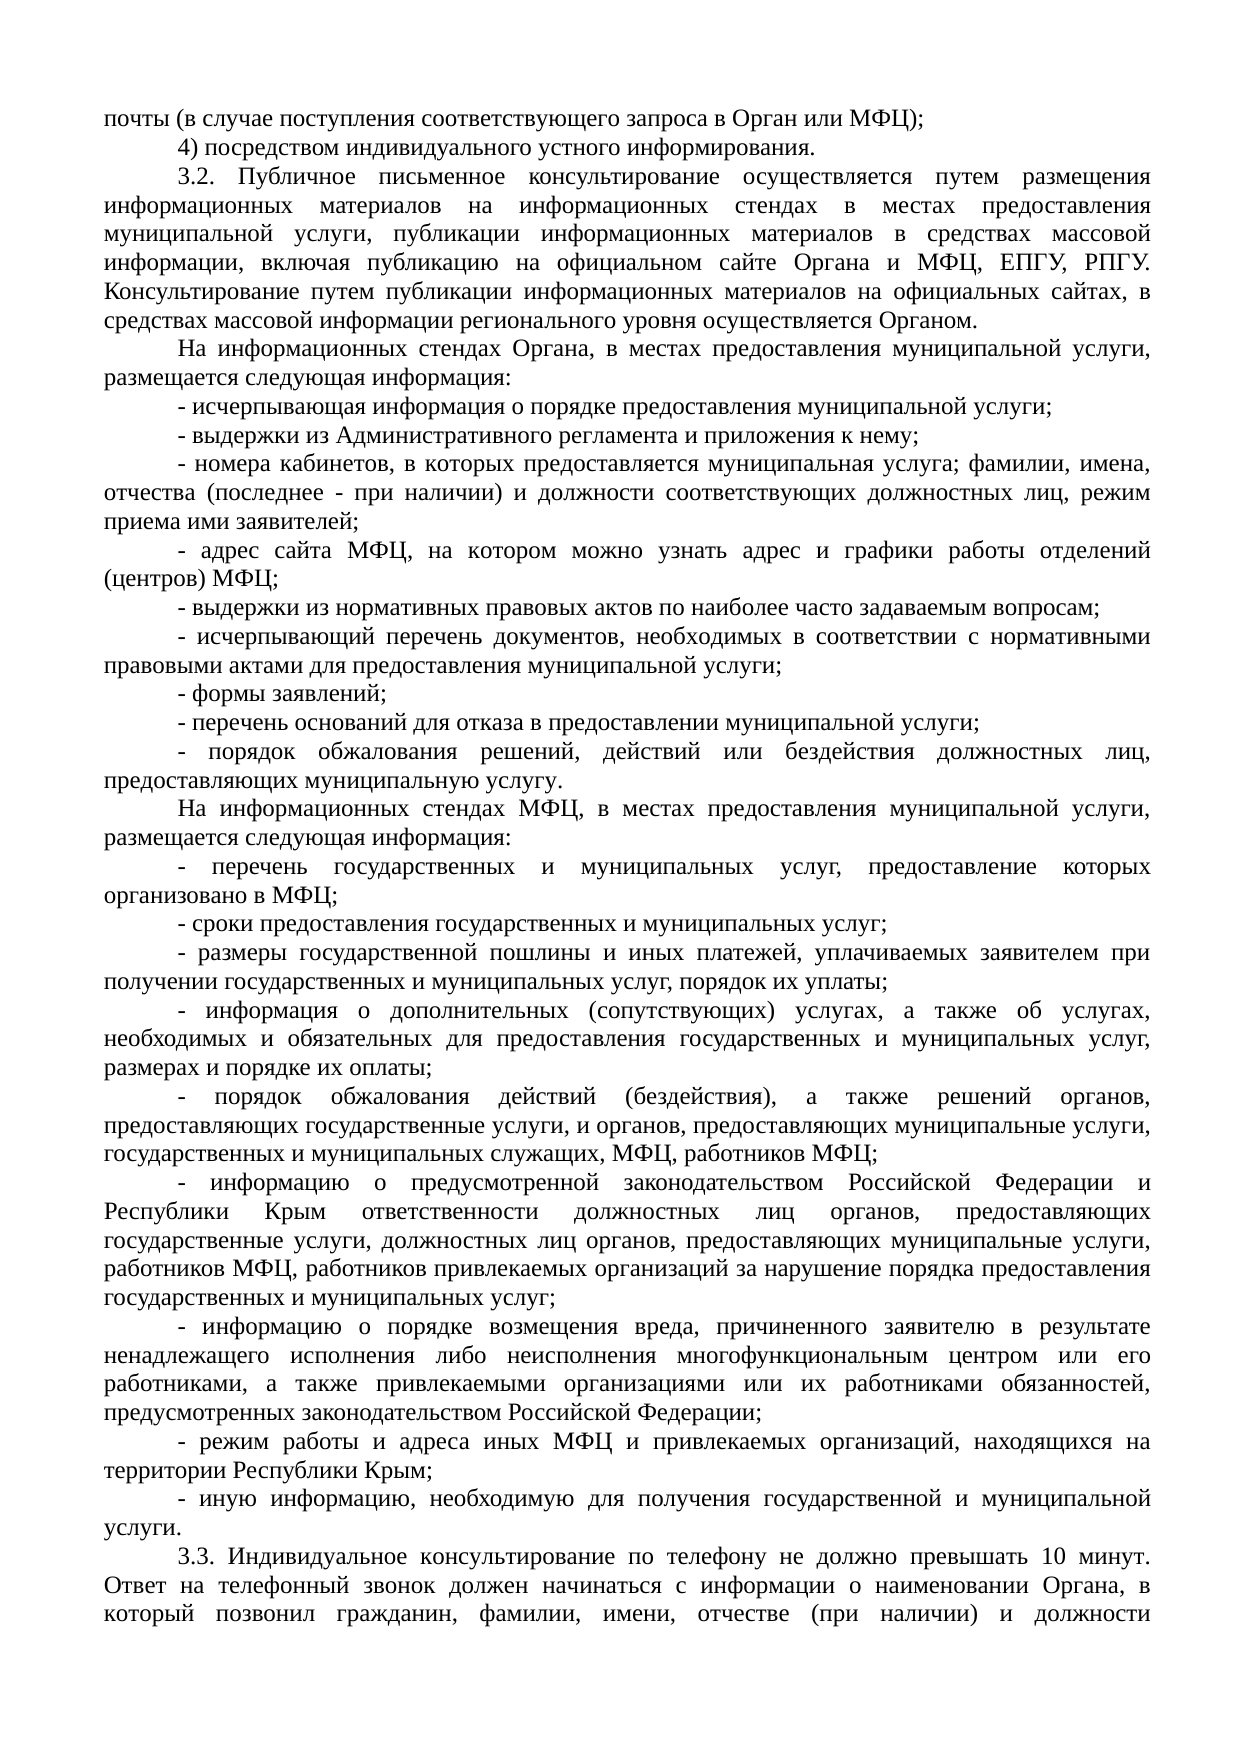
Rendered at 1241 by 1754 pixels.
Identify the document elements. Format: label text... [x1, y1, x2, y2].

text - размеры государственной пошлины и иных платежей, уплачиваемых заявителем при получении государственных и муниципальных услуг, порядок их уплаты; [103, 937, 1152, 995]
text - порядок обжалования решений, действий или бездействия должностных лиц, предоставляющих муниципальную услугу. [103, 736, 1152, 793]
text - перечень оснований для отказа в предоставлении муниципальной услуги; [103, 707, 1152, 736]
text - исчерпывающая информация о порядке предоставления муниципальной услуги; [103, 391, 1152, 420]
text На информационных стендах Органа, в местах предоставления муниципальной услуги, размещается следующая информация: [103, 333, 1152, 391]
text - перечень государственных и муниципальных услуг, предоставление которых организовано в МФЦ; [103, 851, 1152, 908]
text - информацию о предусмотренной законодательством Российской Федерации и Республики Крым ответственности должностных лиц органов, предоставляющих государственные услуги, должностных лиц органов, предоставляющих муниципальные услуги, работников МФЦ, работников привлекаемых организаций за нарушение порядка предоставления государственных и муниципальных услуг; [103, 1167, 1152, 1311]
text - адрес сайта МФЦ, на котором можно узнать адрес и графики работы отделений (центров) МФЦ; [103, 535, 1152, 592]
text На информационных стендах МФЦ, в местах предоставления муниципальной услуги, размещается следующая информация: [103, 793, 1152, 851]
text - информация о дополнительных (сопутствующих) услугах, а также об услугах, необходимых и обязательных для предоставления государственных и муниципальных услуг, размерах и порядке их оплаты; [103, 995, 1152, 1081]
text - выдержки из Административного регламента и приложения к нему; [103, 420, 1152, 448]
text - формы заявлений; [103, 678, 1152, 707]
text - сроки предоставления государственных и муниципальных услуг; [103, 908, 1152, 937]
text - номера кабинетов, в которых предоставляется муниципальная услуга; фамилии, имена, отчества (последнее - при наличии) и должности соответствующих должностных лиц, режим приема ими заявителей; [103, 448, 1152, 535]
text - исчерпывающий перечень документов, необходимых в соответствии с нормативными правовыми актами для предоставления муниципальной услуги; [103, 621, 1152, 678]
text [103, 103, 1152, 132]
text 4) посредством индивидуального устного информирования. [103, 132, 1152, 161]
text - режим работы и адреса иных МФЦ и привлекаемых организаций, находящихся на территории Республики Крым; [103, 1426, 1152, 1483]
text 3.2. Публичное письменное консультирование осуществляется путем размещения информационных материалов на информационных стендах в местах предоставления муниципальной услуги, публикации информационных материалов в средствах массовой информации, включая публикацию на официальном сайте Органа и МФЦ, ЕПГУ, РПГУ. Консультирование путем публикации информационных материалов на официальных сайтах, в средствах массовой информации регионального уровня осуществляется Органом. [103, 161, 1152, 333]
text - выдержки из нормативных правовых актов по наиболее часто задаваемым вопросам; [103, 592, 1152, 621]
text - порядок обжалования действий (бездействия), а также решений органов, предоставляющих государственные услуги, и органов, предоставляющих муниципальные услуги, государственных и муниципальных служащих, МФЦ, работников МФЦ; [103, 1081, 1152, 1167]
text - информацию о порядке возмещения вреда, причиненного заявителю в результате ненадлежащего исполнения либо неисполнения многофункциональным центром или его работниками, а также привлекаемыми организациями или их работниками обязанностей, предусмотренных законодательством Российской Федерации; [103, 1311, 1152, 1426]
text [103, 1541, 1152, 1627]
text - иную информацию, необходимую для получения государственной и муниципальной услуги. [103, 1483, 1152, 1541]
